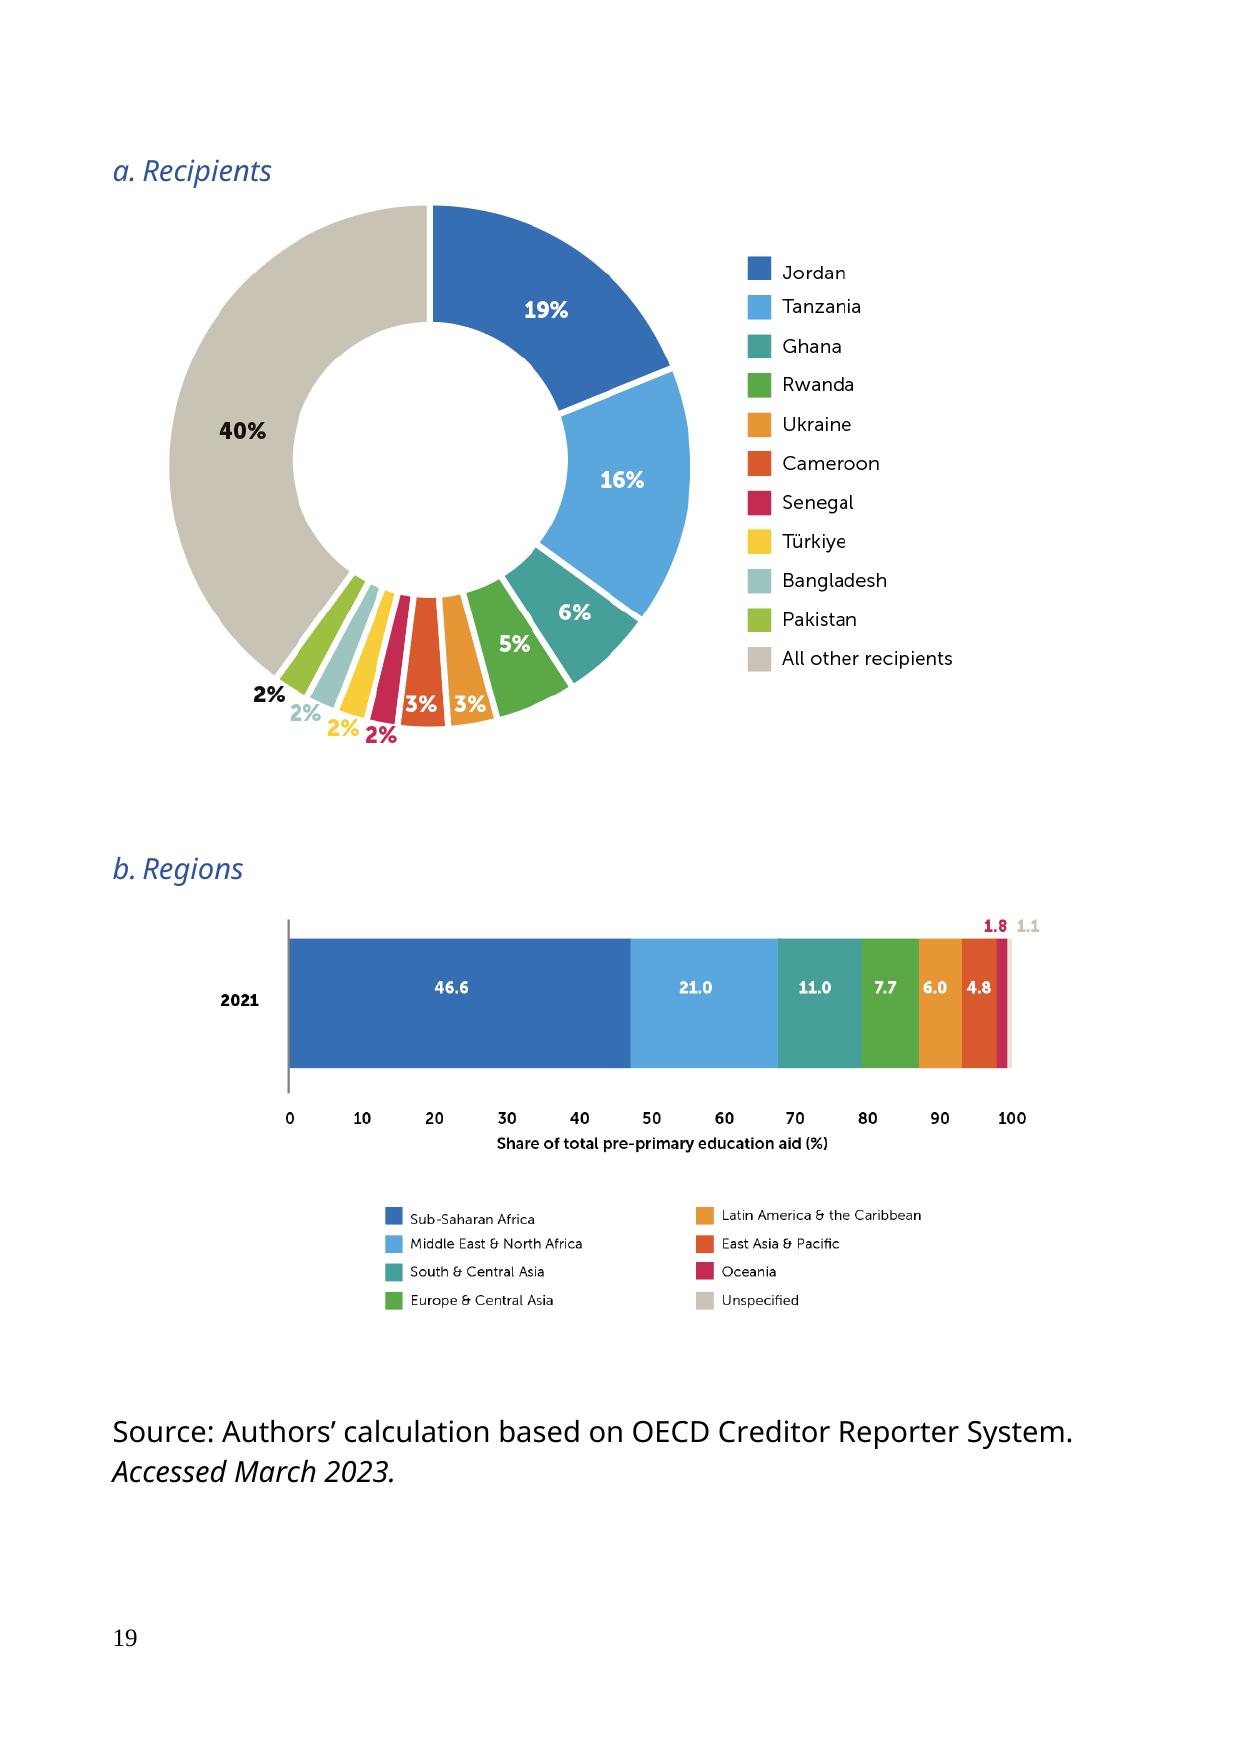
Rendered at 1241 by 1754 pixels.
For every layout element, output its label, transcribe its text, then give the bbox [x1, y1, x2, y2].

picture [142, 189, 1157, 780]
text Source: Authors’ calculation based on OECD Creditor Reporter System. Accessed March 2023. [112, 1411, 1128, 1491]
picture [142, 888, 1157, 1347]
